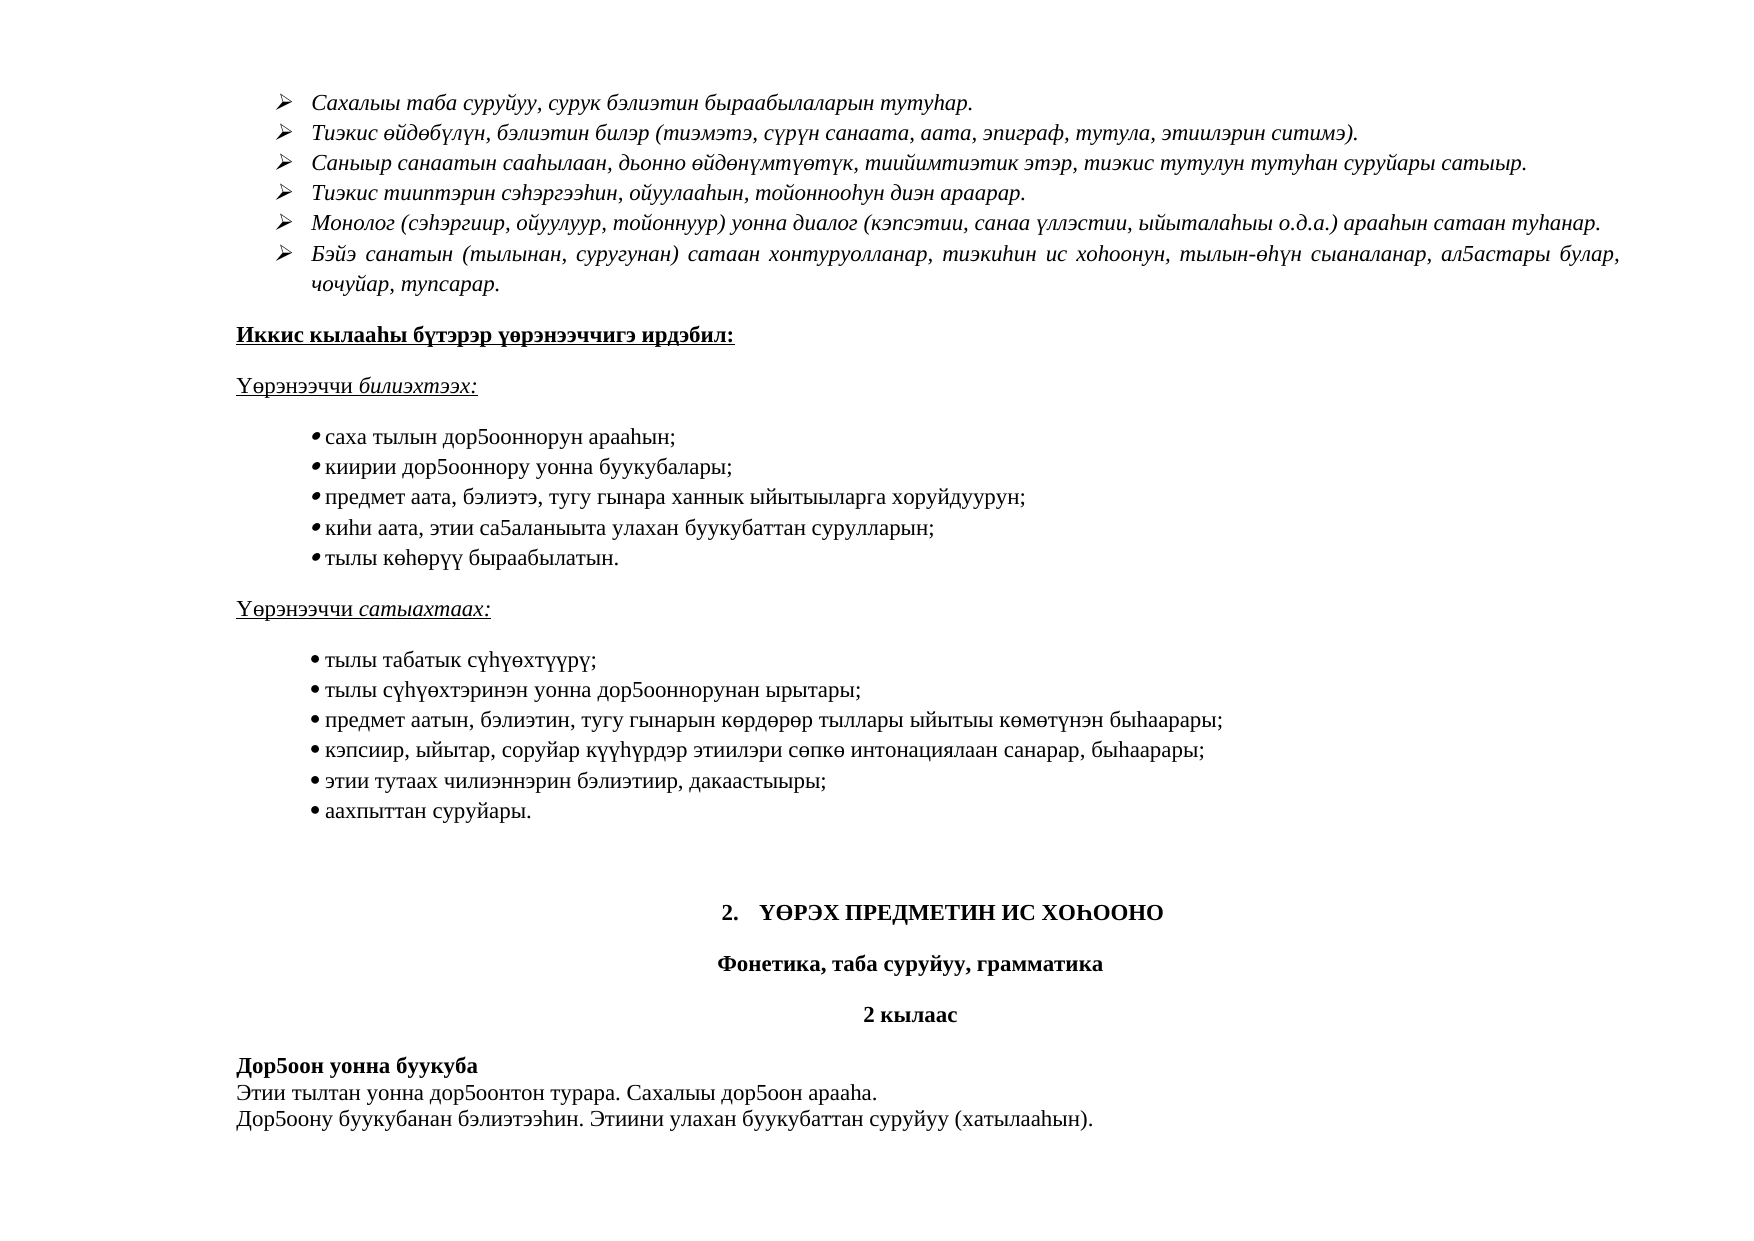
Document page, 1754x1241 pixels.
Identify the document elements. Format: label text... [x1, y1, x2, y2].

list этии тутаах чилиэннэрин бэлиэтиир, дакаастыыры; [252, 767, 1636, 793]
list тылы көһөрүү быраабылатын. [310, 544, 1636, 570]
list Саныыр санаатын сааһылаан, дьонно өйдөнүмтүөтүк, тиийимтиэтик этэр, тиэкис тутулун тутуһан суруйары сатыыр. [274, 149, 1622, 175]
text Этии тылтан уонна дор5оонтон турара. Сахалыы дор5оон арааһа. [177, 1078, 1628, 1105]
text Дор5оону буукубанан бэлиэтээһин. Этиини улахан буукубаттан суруйуу (хатылааһын). [194, 1105, 1628, 1131]
list саха тылын дор5ооннорун арааһын; [310, 423, 1636, 449]
list киирии дор5ооннору уонна буукубалары; [310, 453, 1636, 479]
list тылы сүһүөхтэринэн уонна дор5ооннорунан ырытары; [252, 676, 1636, 702]
text Иккис кылааhы бүтэрэр үөрэнээччигэ ирдэбил: [177, 321, 1636, 347]
list киһи аата, этии са5аланыыта улахан буукубаттан сурулларын; [310, 514, 1636, 540]
list предмет аатын, бэлиэтин, тугу гынарын көрдөрөр тыллары ыйытыы көмөтүнэн быһаарары; [252, 706, 1636, 733]
list Бэйэ санатын (тылынан, суругунан) сатаан хонтуруолланар, тиэкиһин ис хоһоонун, тылын-өһүн сыаналанар, ал5астары булар, чочуйар, тупсарар. [274, 240, 1622, 296]
text Үөрэнээччи сатыахтаах: [177, 595, 1636, 621]
list предмет аата, бэлиэтэ, тугу гынара ханнык ыйытыыларга хоруйдуурун; [310, 483, 1636, 510]
list ҮӨРЭХ ПРЕДМЕТИН ИС ХОҺООНО [250, 899, 1636, 925]
list тылы табатык сүһүөхтүүрү; [252, 646, 1636, 672]
text Фонетика, таба суруйуу, грамматика [192, 950, 1628, 976]
list Монолог (сэһэргиир, ойуулуур, тойоннуур) уонна диалог (кэпсэтии, санаа үллэстии, ыйыталаһыы о.д.а.) арааһын сатаан туһанар. [274, 209, 1622, 236]
list Тиэкис тииптэрин сэһэргээһин, ойуулааһын, тойоннооһун диэн араарар. [274, 179, 1622, 206]
text 2 кылаас [192, 1001, 1628, 1027]
text Дор5оон уонна буукуба [194, 1052, 1628, 1078]
list кэпсиир, ыйытар, соруйар күүһүрдэр этиилэри сөпкө интонациялаан санарар, быһаарары; [252, 737, 1636, 763]
text Үөрэнээччи билиэхтээх: [177, 372, 1636, 398]
list аахпыттан суруйары. [252, 797, 1636, 823]
list Тиэкис өйдөбүлүн, бэлиэтин билэр (тиэмэтэ, сүрүн санаата, аата, эпиграф, тутула, этиилэрин ситимэ). [274, 119, 1622, 145]
list Сахалыы таба суруйуу, сурук бэлиэтин быраабылаларын тутуһар. [274, 89, 1622, 115]
